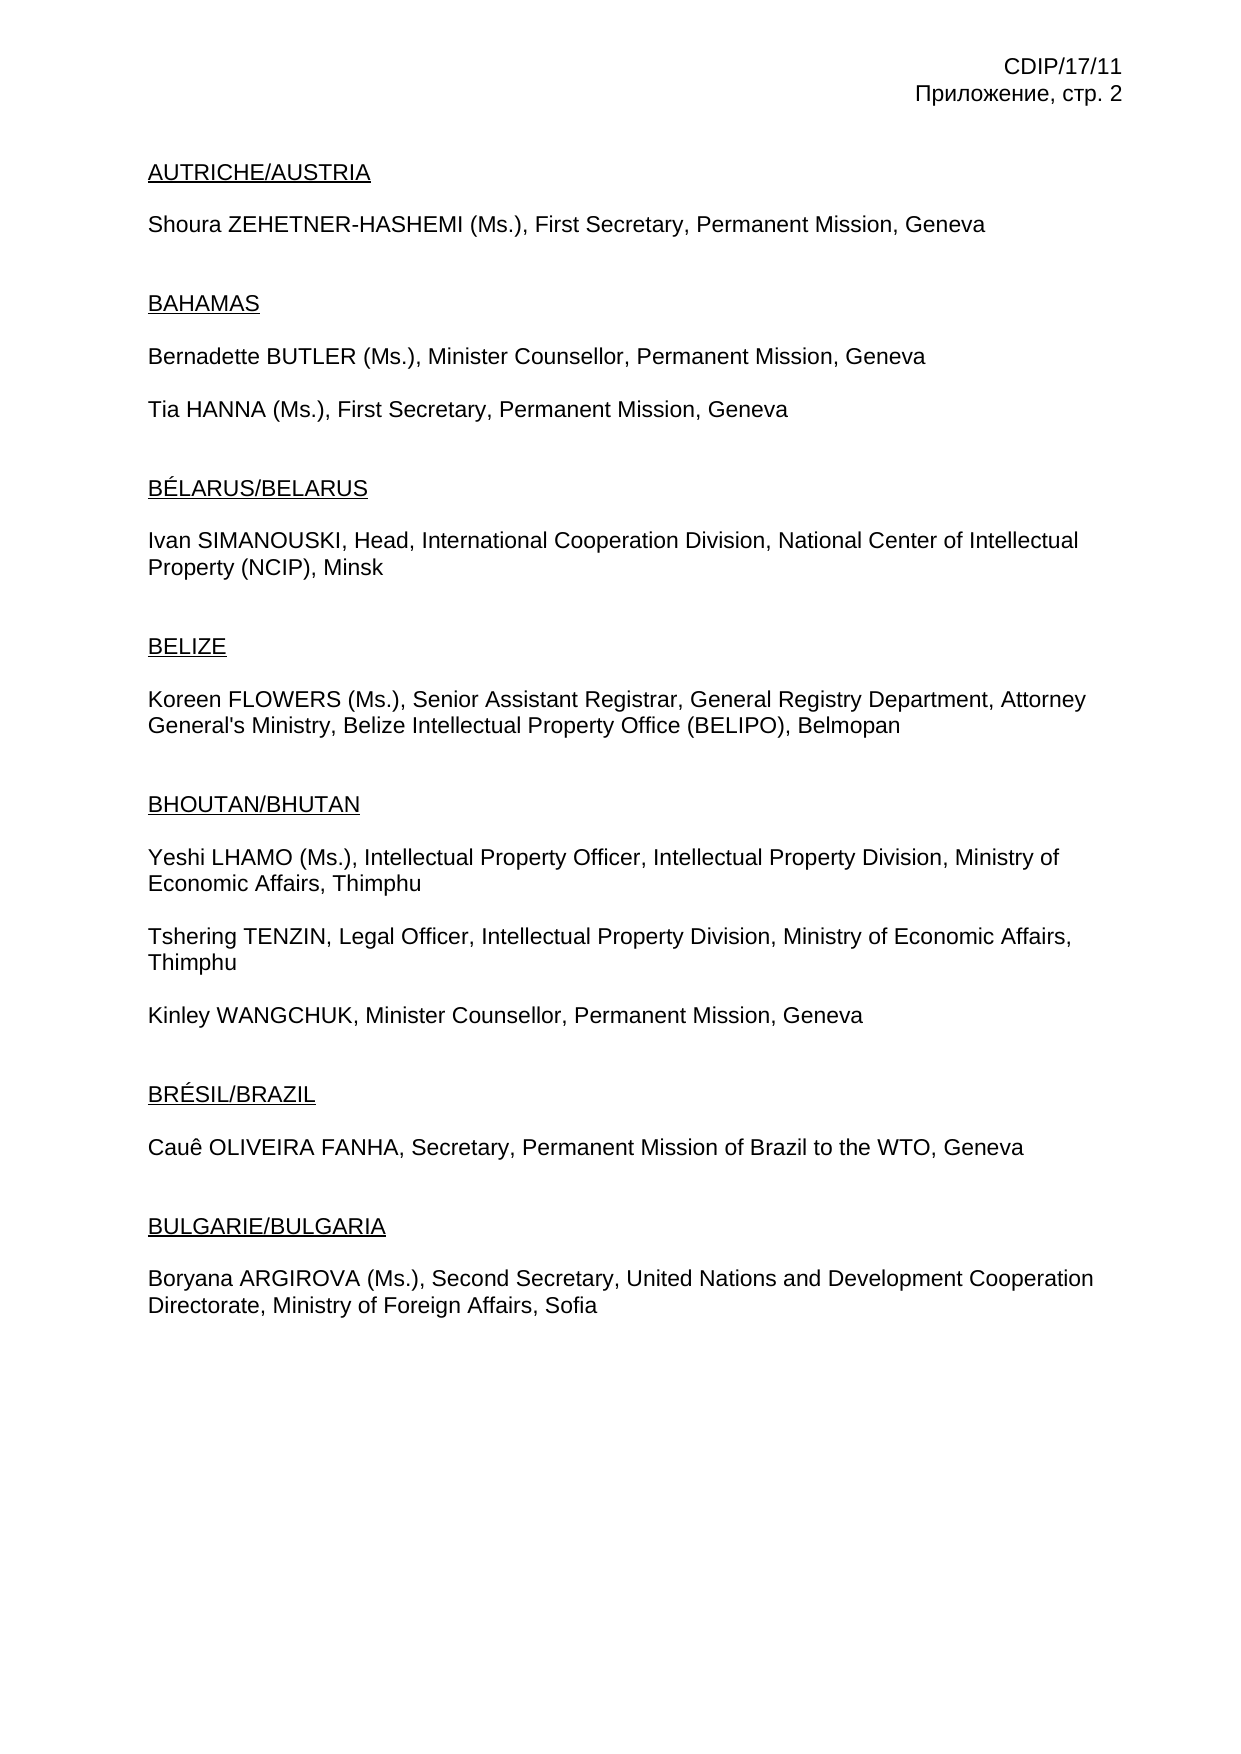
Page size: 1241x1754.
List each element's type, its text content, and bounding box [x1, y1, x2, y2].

text Bernadette BUTLER (Ms.), Minister Counsellor, Permanent Mission, Geneva [148, 343, 1122, 369]
text BAHAMAS [148, 290, 1122, 317]
text AUTRICHE/AUSTRIA [148, 158, 1122, 185]
text Tshering TENZIN, Legal Officer, Intellectual Property Division, Ministry of Economic Affairs, Thimphu [148, 923, 1122, 976]
text Kinley WANGCHUK, Minister Counsellor, Permanent Mission, Geneva [148, 1002, 1122, 1028]
text Boryana ARGIROVA (Ms.), Second Secretary, United Nations and Development Cooperation Directorate, Ministry of Foreign Affairs, Sofia [148, 1265, 1122, 1318]
text Shoura ZEHETNER-HASHEMI (Ms.), First Secretary, Permanent Mission, Geneva [148, 211, 1122, 238]
text BHOUTAN/BHUTAN [148, 791, 1122, 817]
text Yeshi LHAMO (Ms.), Intellectual Property Officer, Intellectual Property Division, Ministry of Economic Affairs, Thimphu [148, 844, 1122, 896]
text BULGARIE/BULGARIA [148, 1213, 1122, 1239]
text Ivan SIMANOUSKI, Head, International Cooperation Division, National Center of Intellectual Property (NCIP), Minsk [148, 527, 1122, 580]
text BRÉSIL/BRAZIL [148, 1081, 1122, 1107]
text BELIZE [148, 633, 1122, 659]
text BÉLARUS/BELARUS [148, 475, 1122, 501]
text Cauê OLIVEIRA FANHA, Secretary, Permanent Mission of Brazil to the WTO, Geneva [148, 1134, 1122, 1160]
text Tia HANNA (Ms.), First Secretary, Permanent Mission, Geneva [148, 396, 1122, 422]
text Koreen FLOWERS (Ms.), Senior Assistant Registrar, General Registry Department, Attorney General's Ministry, Belize Intellectual Property Office (BELIPO), Belmopan [148, 686, 1122, 738]
